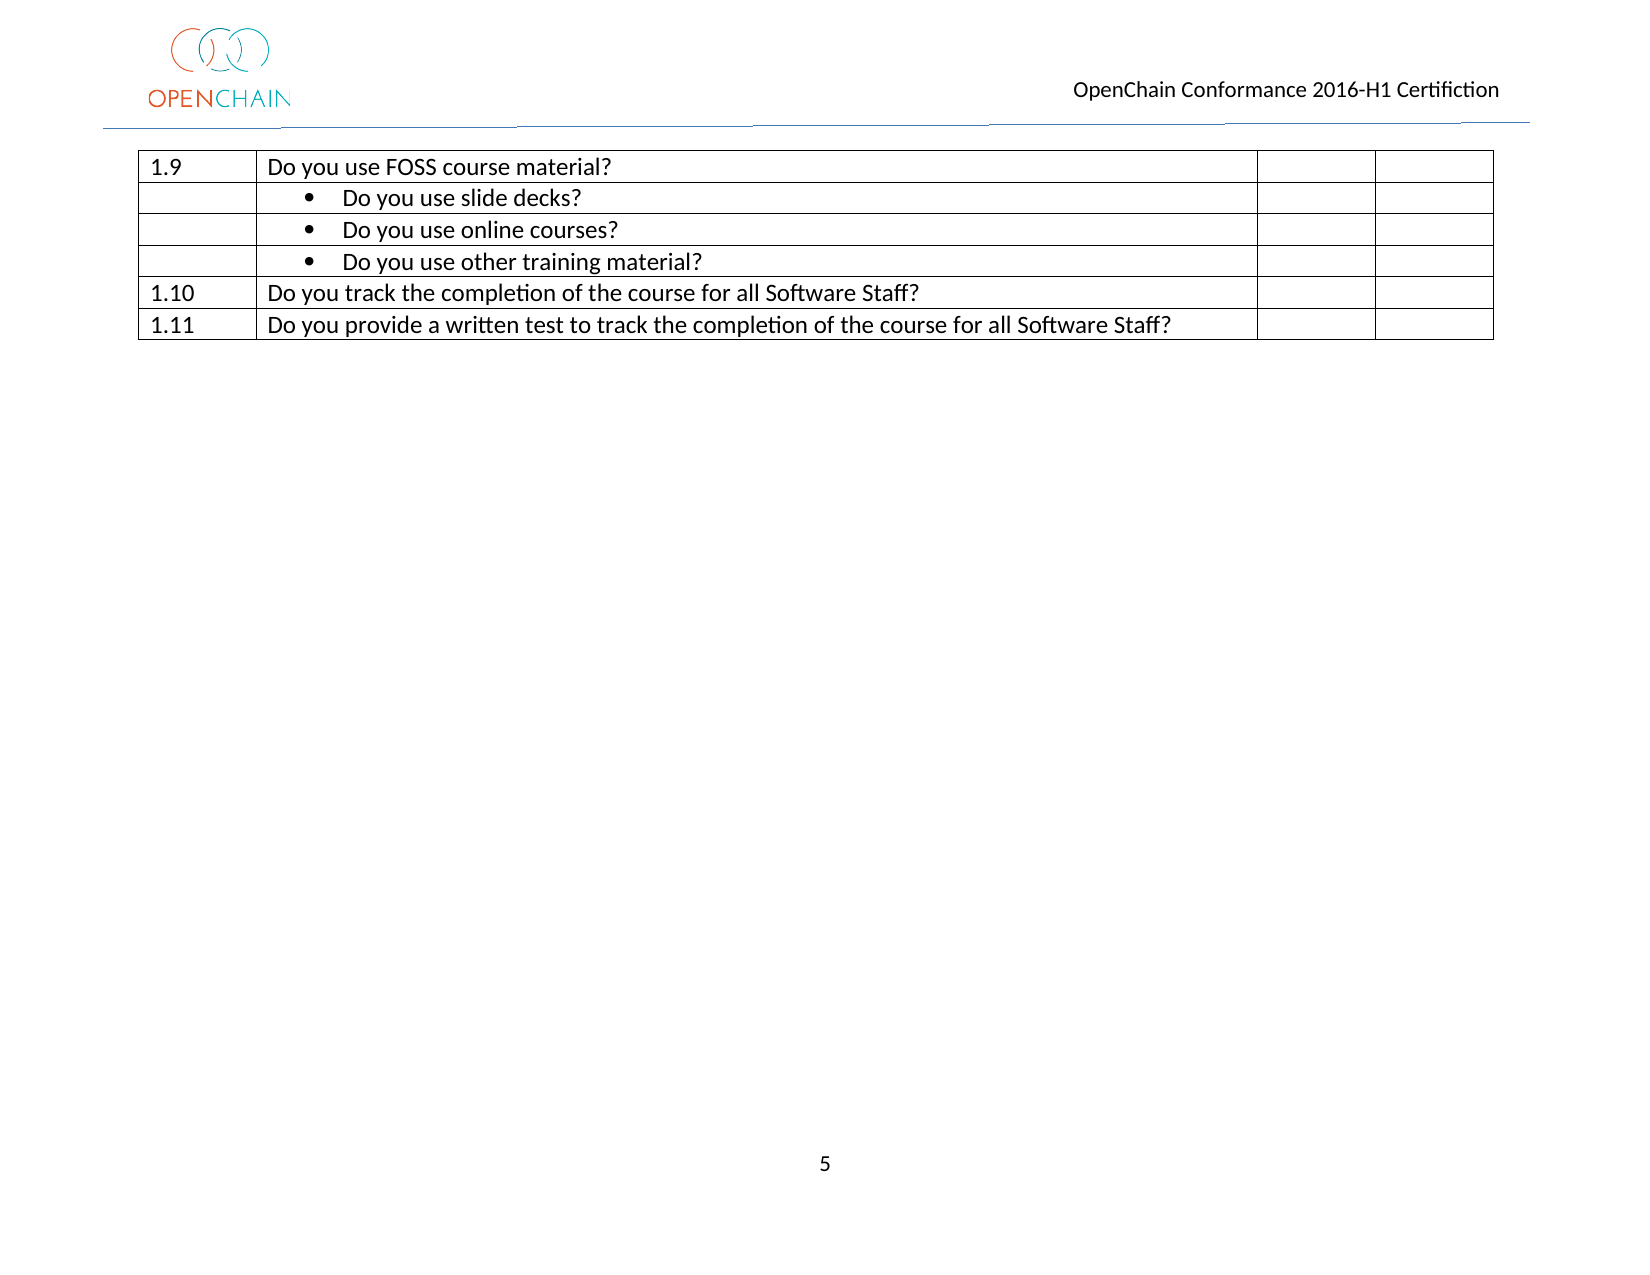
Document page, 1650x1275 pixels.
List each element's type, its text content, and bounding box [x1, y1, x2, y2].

table_cell [1258, 277, 1375, 308]
table_cell [1376, 309, 1493, 339]
table_cell [1258, 246, 1375, 276]
table_cell Do you provide a written test to track the completion of the course for all Software Staff? [257, 309, 1257, 339]
table_cell Do you track the completion of the course for all Software Staff? [257, 277, 1257, 308]
table_cell Do you use online courses? [257, 214, 1257, 245]
table_cell [1258, 183, 1375, 213]
table_cell 1.11 [139, 309, 256, 339]
table_cell Do you use slide decks? [257, 183, 1257, 213]
table_cell 1.9 [139, 151, 256, 182]
table_cell [1376, 246, 1493, 276]
table_cell Do you use other training material? [257, 246, 1257, 276]
table_cell [1376, 183, 1493, 213]
table_cell [1258, 214, 1375, 245]
table_cell [1376, 151, 1493, 182]
picture [148, 28, 290, 108]
table_cell [1376, 214, 1493, 245]
table_cell [139, 183, 256, 213]
table_cell [139, 214, 256, 245]
table_cell 1.10 [139, 277, 256, 308]
table_cell [1258, 309, 1375, 339]
table_cell Do you use FOSS course material? [257, 151, 1257, 182]
table_cell [1258, 151, 1375, 182]
table_cell [139, 246, 256, 276]
table_cell [1376, 277, 1493, 308]
